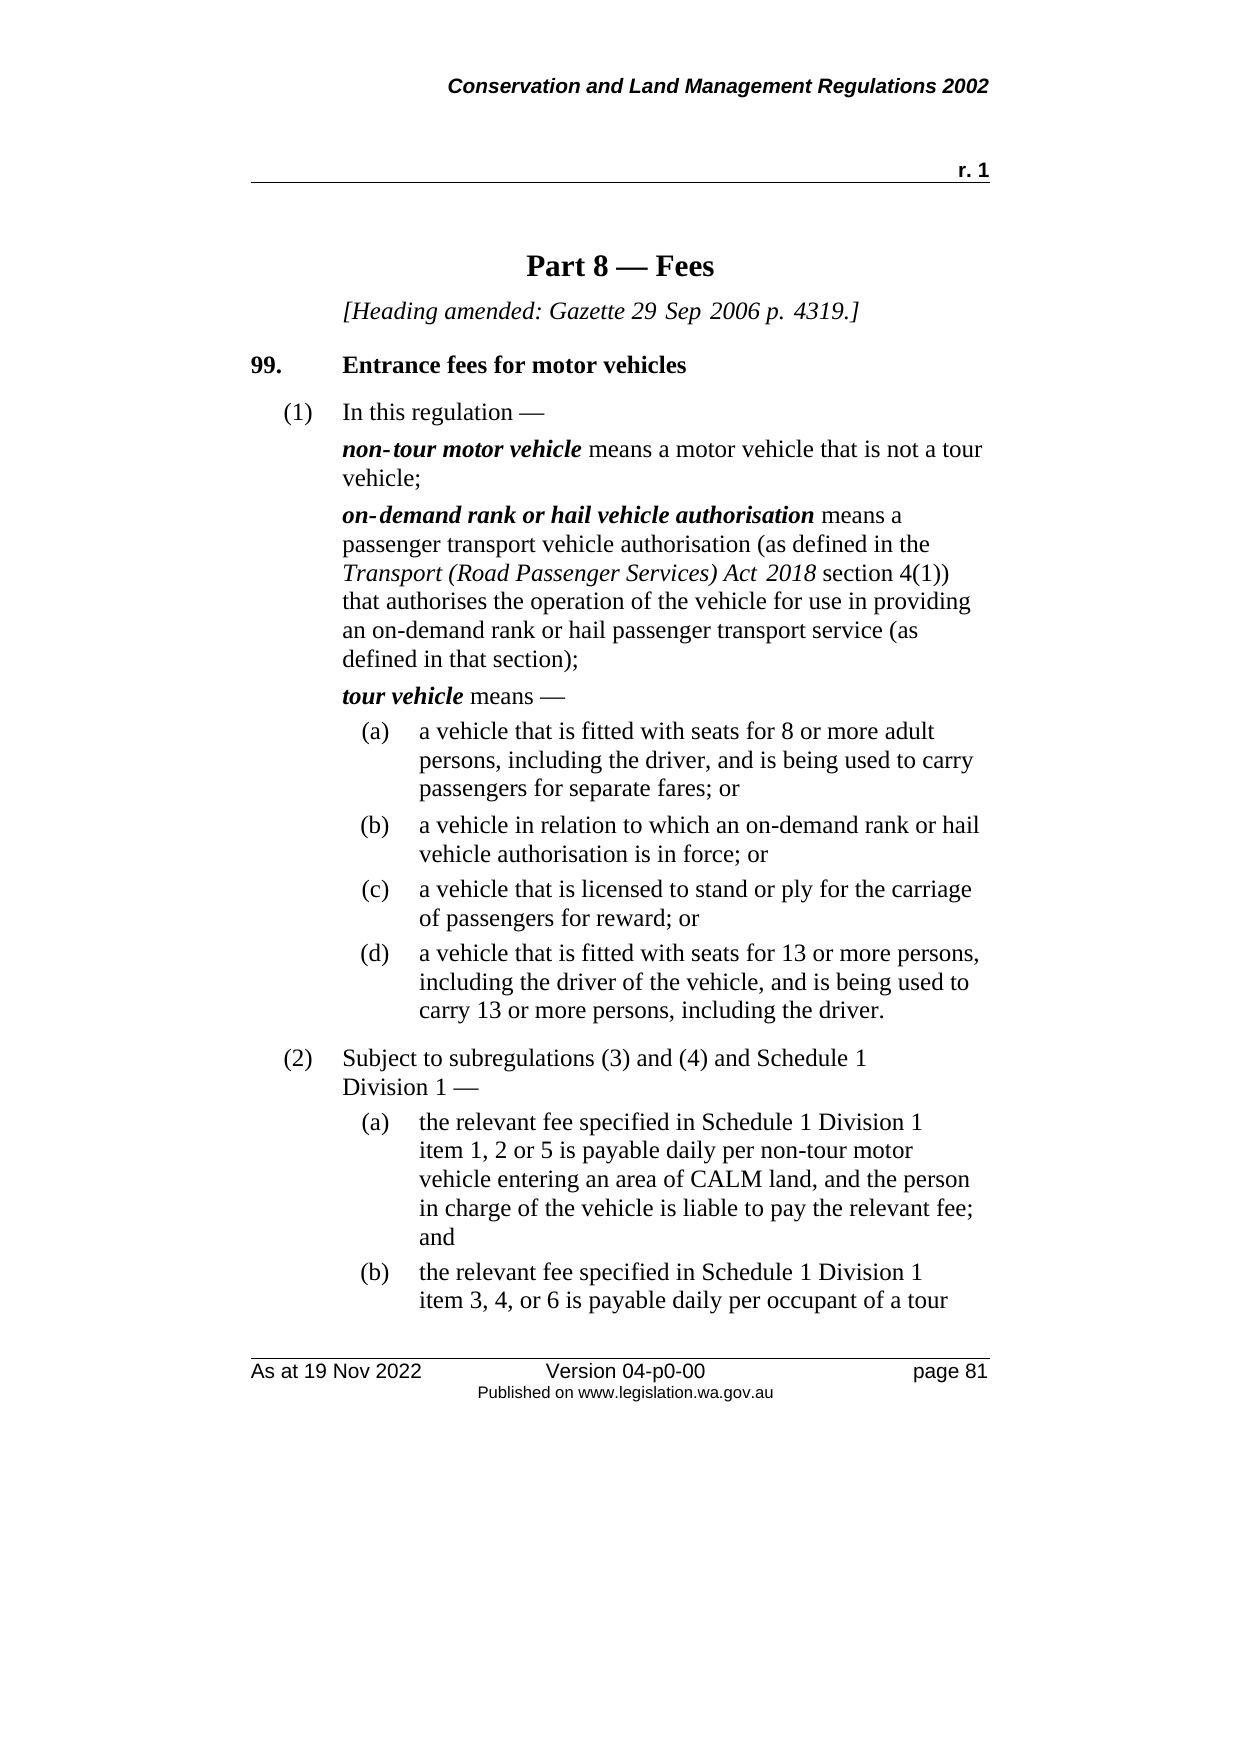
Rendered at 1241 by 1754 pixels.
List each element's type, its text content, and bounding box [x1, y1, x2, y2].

subtitle 99. Entrance fees for motor vehicles [251, 350, 990, 378]
text (1) In this regulation — [251, 397, 990, 426]
text (c) a vehicle that is licensed to stand or ply for the carriage of passengers for reward; or [251, 874, 990, 932]
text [251, 1257, 990, 1314]
text tour vehicle means — [251, 681, 990, 710]
text non-tour motor vehicle means a motor vehicle that is not a tour vehicle; [251, 434, 990, 492]
text (a) the relevant fee specified in Schedule 1 Division 1 item 1, 2 or 5 is payable daily per non-tour motor vehicle entering an area of CALM land, and the person in charge of the vehicle is liable to pay the relevant fee; and [251, 1107, 990, 1251]
text (d) a vehicle that is fitted with seats for 13 or more persons, including the driver of the vehicle, and is being used to carry 13 or more persons, including the driver. [251, 938, 990, 1024]
text (a) a vehicle that is fitted with seats for 8 or more adult persons, including the driver, and is being used to carry passengers for separate fares; or [251, 716, 990, 802]
subtitle [Heading amended: Gazette 29 Sep 2006 p. 4319.] [251, 296, 990, 325]
text on-demand rank or hail vehicle authorisation means a passenger transport vehicle authorisation (as defined in the Transport (Road Passenger Services) Act 2018 section 4(1)) that authorises the operation of the vehicle for use in providing an on-demand rank or hail passenger transport service (as defined in that section); [251, 500, 990, 673]
subtitle Part 8 — Fees [251, 247, 990, 283]
text (b) a vehicle in relation to which an on-demand rank or hail vehicle authorisation is in force; or [251, 811, 990, 868]
text (2) Subject to subregulations (3) and (4) and Schedule 1 Division 1 — [251, 1043, 990, 1101]
